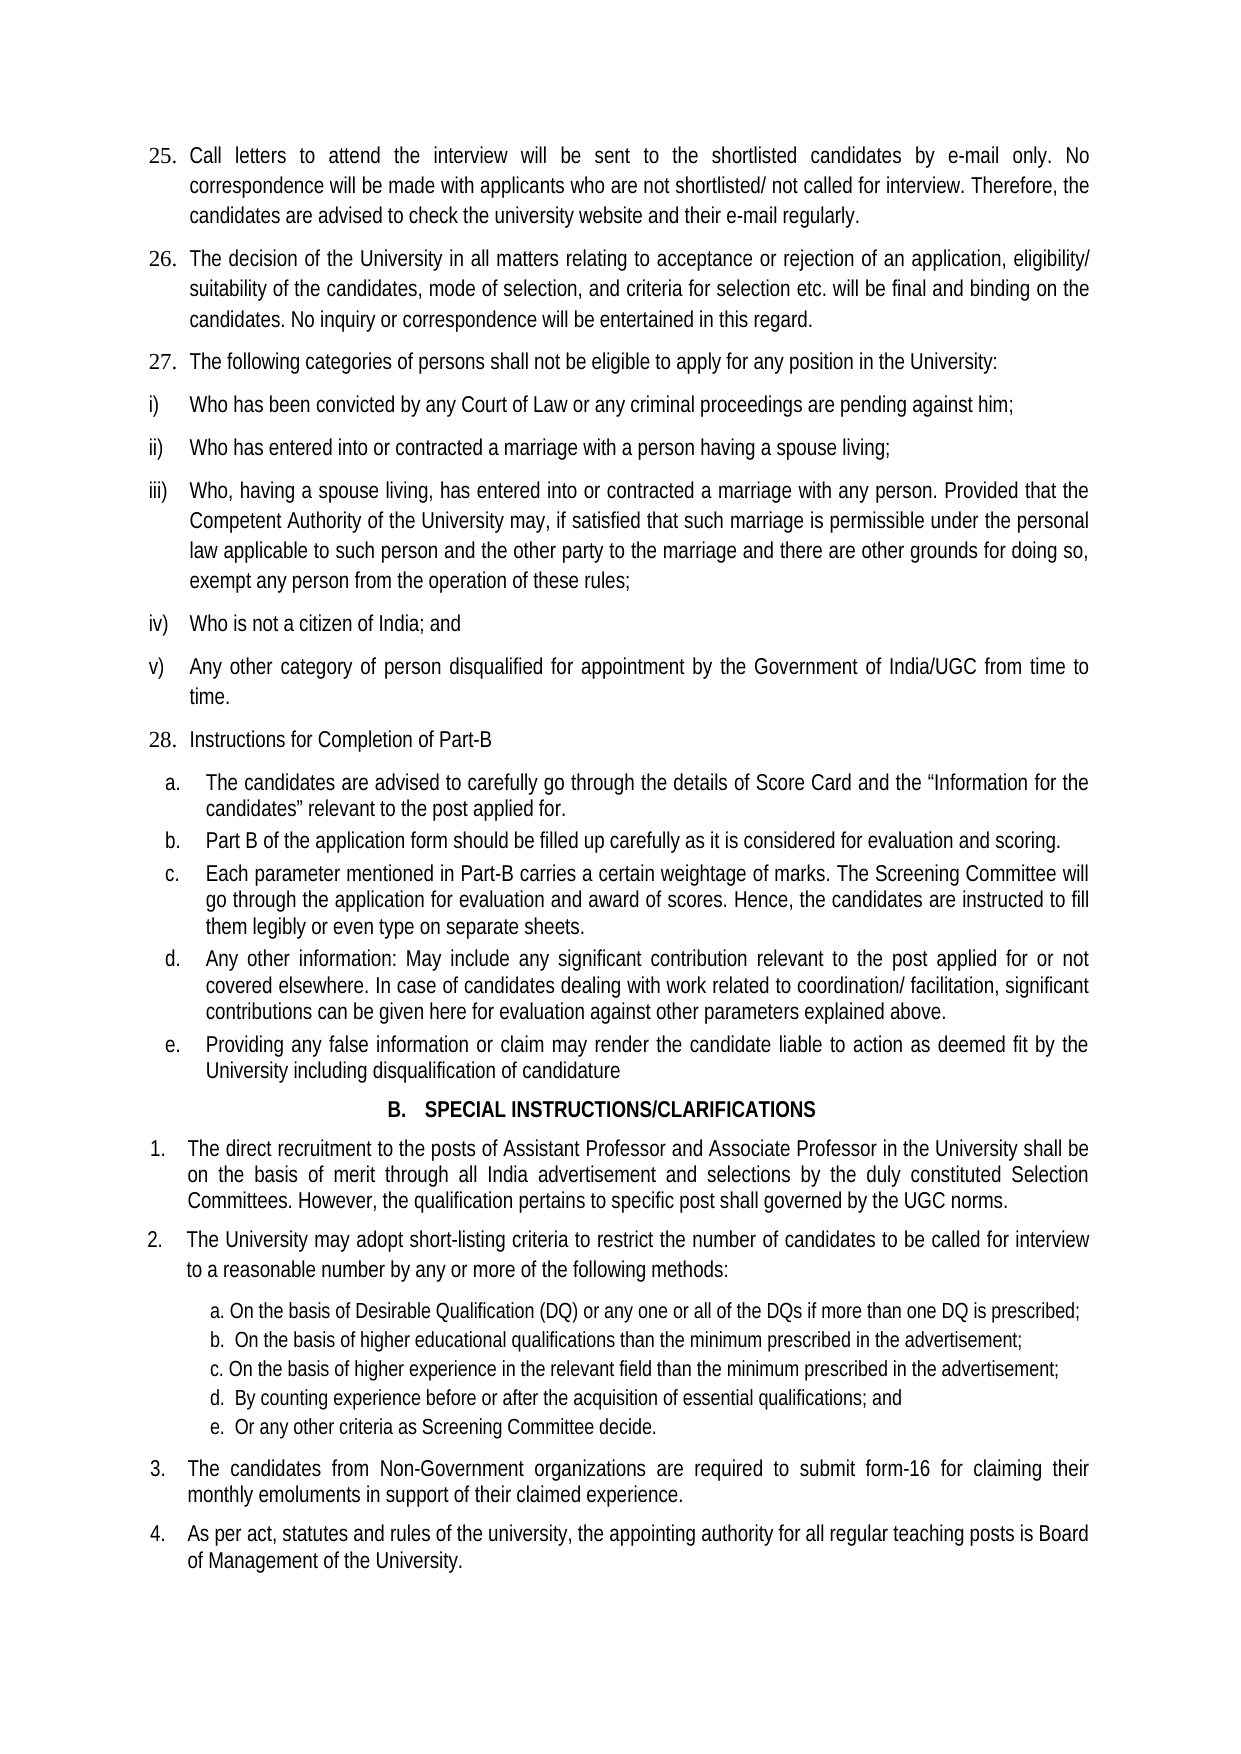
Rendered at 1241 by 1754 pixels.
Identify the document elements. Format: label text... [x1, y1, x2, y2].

list Part B of the application form should be filled up carefully as it is considered for evaluation and scoring. [165, 827, 1090, 854]
list Who, having a spouse living, has entered into or contracted a marriage with any person. Provided that the Competent Authority of the University may, if satisfied that such marriage is permissible under the personal law applicable to such person and the other party to the marriage and there are other grounds for doing so, exempt any person from the operation of these rules; [148, 477, 1090, 593]
list Any other information: May include any significant contribution relevant to the post applied for or not covered elsewhere. In case of candidates dealing with work related to coordination/ facilitation, significant contributions can be given here for evaluation against other parameters explained above. [165, 945, 1090, 1024]
list The University may adopt short-listing criteria to restrict the number of candidates to be called for interview to a reasonable number by any or more of the following methods: [147, 1226, 1090, 1282]
list The direct recruitment to the posts of Assistant Professor and Associate Professor in the University shall be on the basis of merit through all India advertisement and selections by the duly constituted Selection Committees. However, the qualification pertains to specific post shall governed by the UGC norms. [150, 1135, 1090, 1214]
list The candidates from Non-Government organizations are required to submit form-16 for claiming their monthly emoluments in support of their claimed experience. [150, 1455, 1090, 1508]
text e. Or any other criteria as Screening Committee decide. [210, 1413, 1090, 1439]
list Who has entered into or contracted a marriage with a person having a spouse living; [148, 434, 1090, 460]
list The candidates are advised to carefully go through the details of Score Card and the “Information for the candidates” relevant to the post applied for. [165, 768, 1090, 821]
text a. On the basis of Desirable Qualification (DQ) or any one or all of the DQs if more than one DQ is prescribed; [210, 1298, 1090, 1323]
list Who has been convicted by any Court of Law or any criminal proceedings are pending against him; [148, 391, 1090, 417]
list Any other category of person disqualified for appointment by the Government of India/UGC from time to time. [148, 653, 1090, 709]
list Who is not a citizen of India; and [148, 610, 1090, 636]
text c. On the basis of higher experience in the relevant field than the minimum prescribed in the advertisement; [210, 1356, 1090, 1381]
list SPECIAL INSTRUCTIONS/CLARIFICATIONS [113, 1096, 1090, 1122]
list Each parameter mentioned in Part-B carries a certain weightage of marks. The Screening Committee will go through the application for evaluation and award of scores. Hence, the candidates are instructed to fill them legibly or even type on separate sheets. [165, 860, 1090, 939]
text b. On the basis of higher educational qualifications than the minimum prescribed in the advertisement; [210, 1327, 1090, 1352]
list The following categories of persons shall not be eligible to apply for any position in the University: [148, 348, 1090, 375]
list Instructions for Completion of Part-B [148, 726, 1090, 752]
list As per act, statutes and rules of the university, the appointing authority for all regular teaching posts is Board of Management of the University. [150, 1520, 1090, 1573]
list Call letters to attend the interview will be sent to the shortlisted candidates by e-mail only. No correspondence will be made with applicants who are not shortlisted/ not called for interview. Therefore, the candidates are advised to check the university website and their e-mail regularly. [148, 142, 1090, 229]
list Providing any false information or claim may render the candidate liable to action as deemed fit by the University including disqualification of candidature [165, 1031, 1090, 1083]
list The decision of the University in all matters relating to acceptance or rejection of an application, eligibility/ suitability of the candidates, mode of selection, and criteria for selection etc. will be final and binding on the candidates. No inquiry or correspondence will be entertained in this regard. [148, 245, 1090, 332]
text d. By counting experience before or after the acquisition of essential qualifications; and [210, 1385, 1090, 1410]
